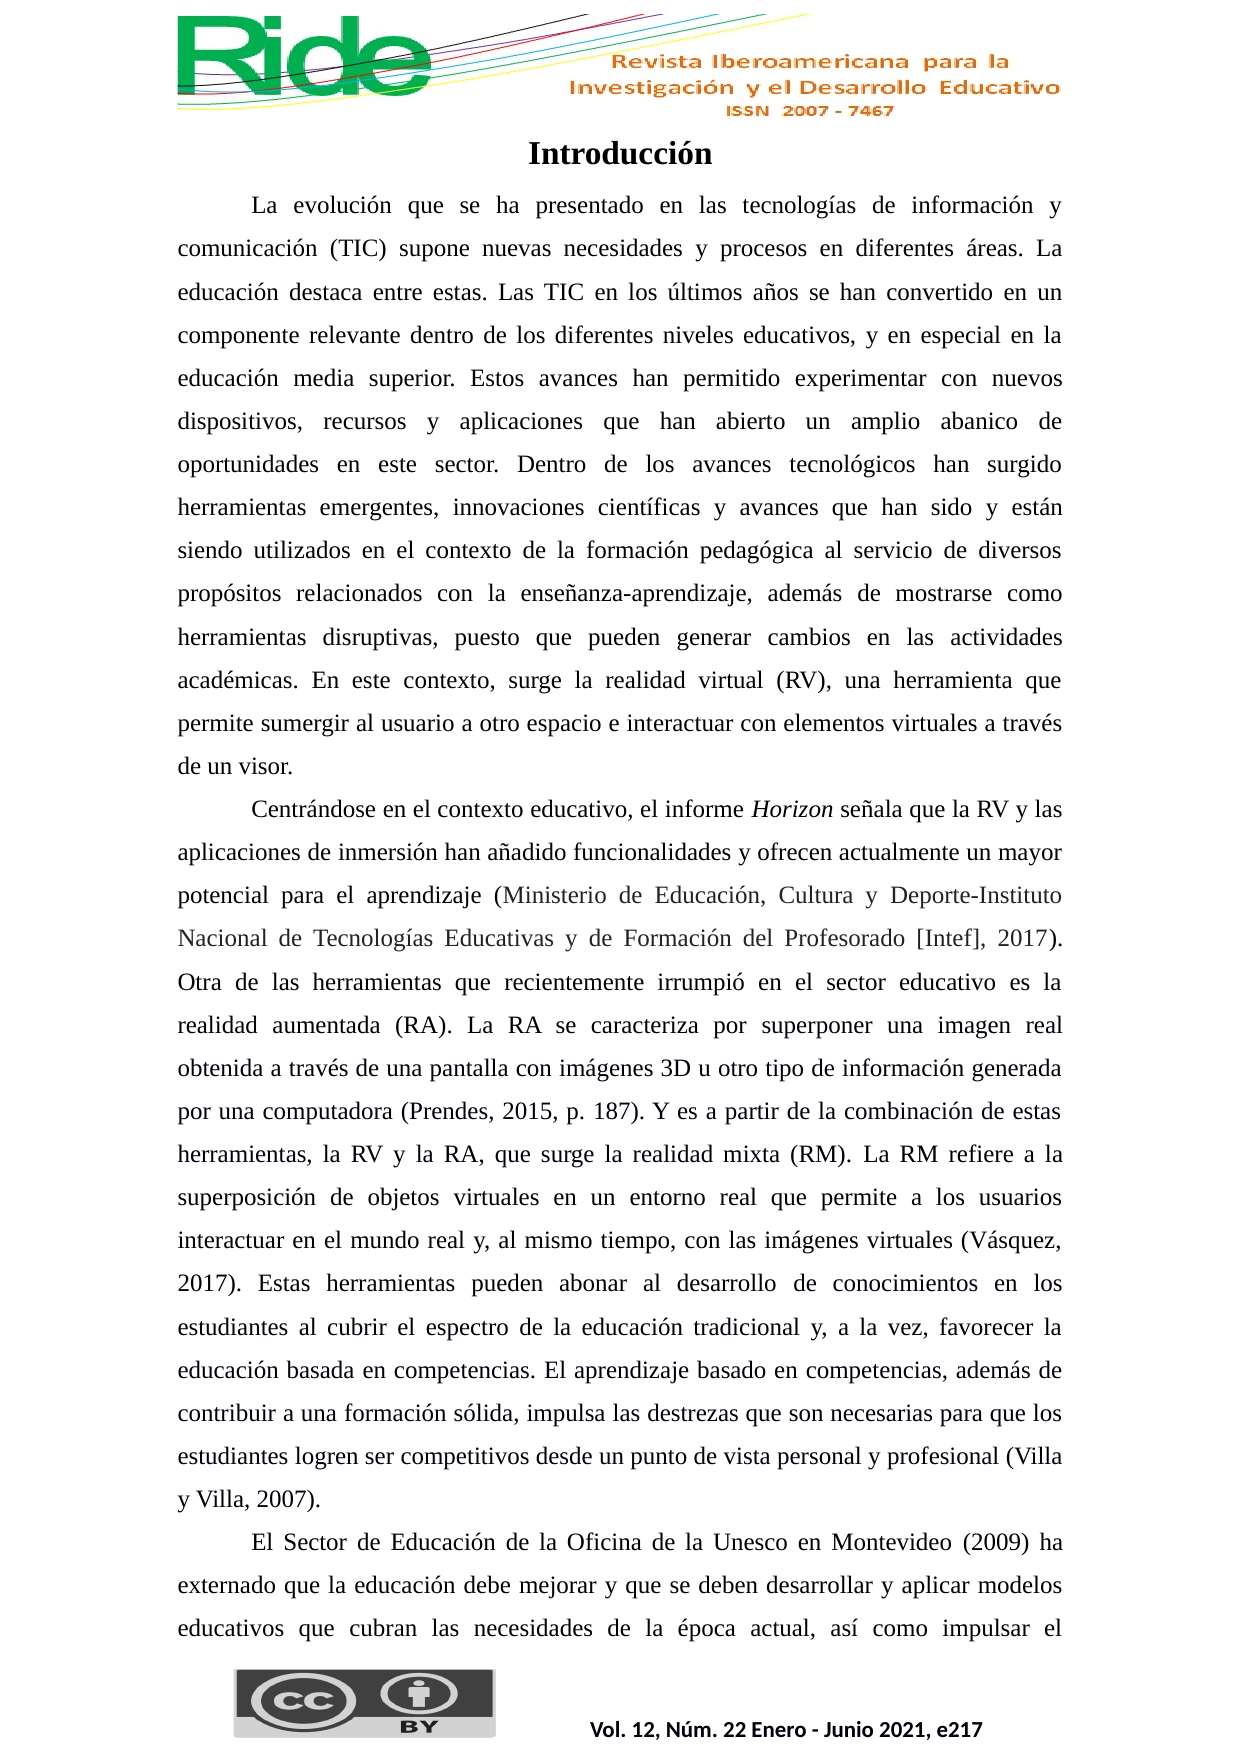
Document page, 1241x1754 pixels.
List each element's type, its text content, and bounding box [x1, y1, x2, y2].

picture [177, 14, 1063, 119]
picture [233, 1669, 496, 1738]
text La evolución que se ha presentado en las tecnologías de información y comunicación (TIC) supone nuevas necesidades y procesos en diferentes áreas. La educación destaca entre estas. Las TIC en los últimos años se han convertido en un componente relevante dentro de los diferentes niveles educativos, y en especial en la educación media superior. Estos avances han permitido experimentar con nuevos dispositivos, recursos y aplicaciones que han abierto un amplio abanico de oportunidades en este sector. Dentro de los avances tecnológicos han surgido herramientas emergentes, innovaciones científicas y avances que han sido y están siendo utilizados en el contexto de la formación pedagógica al servicio de diversos propósitos relacionados con la enseñanza-aprendizaje, además de mostrarse como herramientas disruptivas, puesto que pueden generar cambios en las actividades académicas. En este contexto, surge la realidad virtual (RV), una herramienta que permite sumergir al usuario a otro espacio e interactuar con elementos virtuales a través de un visor. [177, 190, 1063, 708]
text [177, 1527, 1063, 1642]
text Centrándose en el contexto educativo, el informe Horizon señala que la RV y las aplicaciones de inmersión han añadido funcionalidades y ofrecen actualmente un mayor potencial para el aprendizaje (Ministerio de Educación, Cultura y Deporte-Instituto Nacional de Tecnologías Educativas y de Formación del Profesorado [Intef], 2017). Otra de las herramientas que recientemente irrumpió en el sector educativo es la realidad aumentada (RA). La RA se caracteriza por superponer una imagen real obtenida a través de una pantalla con imágenes 3D u otro tipo de información generada por una computadora (Prendes, 2015, p. 187). Y es a partir de la combinación de estas herramientas, la RV y la RA, que surge la realidad mixta (RM). La RM refiere a la superposición de objetos virtuales en un entorno real que permite a los usuarios interactuar en el mundo real y, al mismo tiempo, con las imágenes virtuales (Vásquez, 2017). Estas herramientas pueden abonar al desarrollo de conocimientos en los estudiantes al cubrir el espectro de la educación tradicional y, a la vez, favorecer la educación basada en competencias. El aprendizaje basado en competencias, además de contribuir a una formación sólida, impulsa las destrezas que son necesarias para que los estudiantes logren ser competitivos desde un punto de vista personal y profesional (Villa y Villa, 2007). [177, 794, 1063, 1513]
subtitle Introducción [177, 133, 1063, 171]
